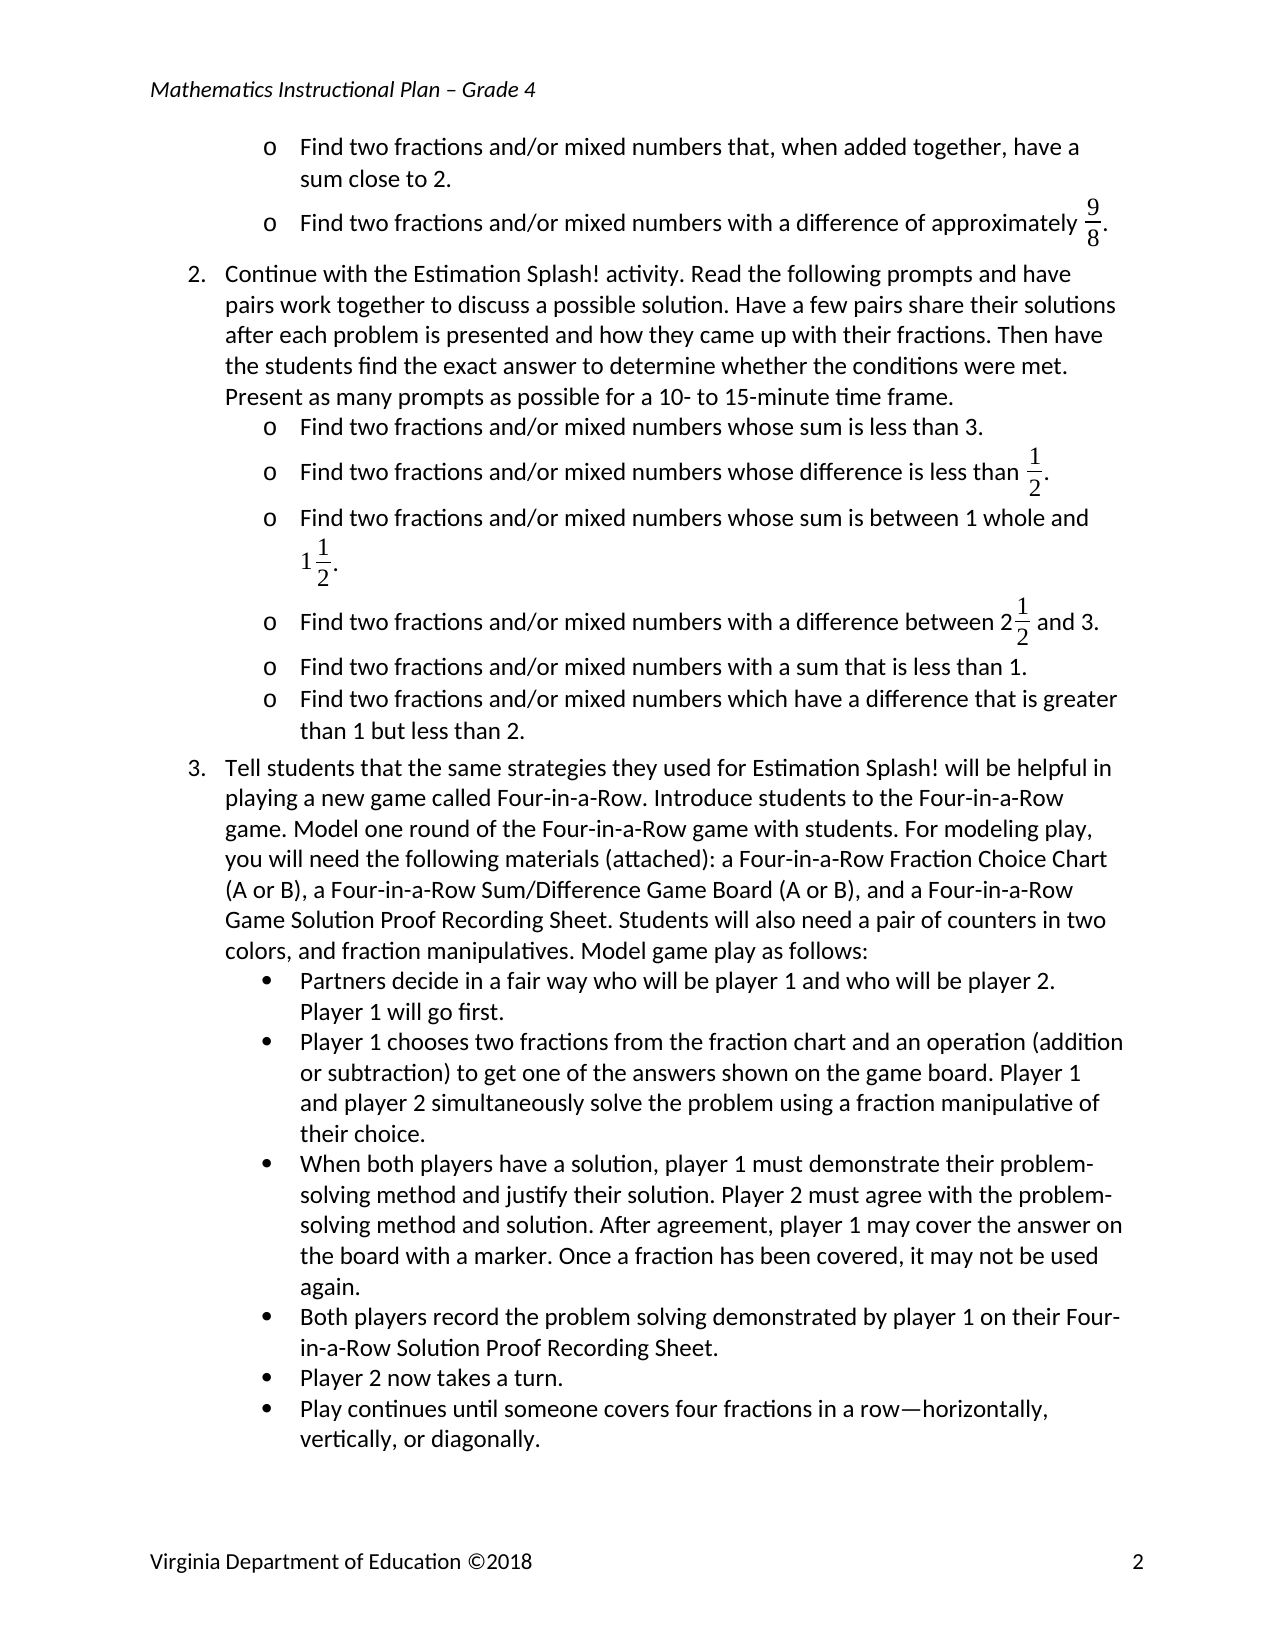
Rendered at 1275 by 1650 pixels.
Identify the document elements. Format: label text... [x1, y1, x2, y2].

list Find two fractions and/or mixed numbers which have a difference that is greater than 1 but less than 2. [262, 683, 1125, 746]
list Find two fractions and/or mixed numbers that, when added together, have a sum close to 2. [262, 131, 1125, 193]
list Play continues until someone covers four fractions in a row—horizontally, vertically, or diagonally. [262, 1393, 1125, 1454]
list Find two fractions and/or mixed numbers whose sum is less than 3. [262, 411, 1125, 443]
list Continue with the Estimation Splash! activity. Read the following prompts and have pairs work together to discuss a possible solution. Have a few pairs share their solutions after each problem is presented and how they came up with their fractions. Then have the students find the exact answer to determine whether the conditions were met. Present as many prompts as possible for a 10- to 15-minute time frame. [187, 258, 1125, 411]
list When both players have a solution, player 1 must demonstrate their problem-solving method and justify their solution. Player 2 must agree with the problem-solving method and solution. After agreement, player 1 may cover the answer on the board with a marker. Once a fraction has been covered, it may not be used again. [262, 1149, 1125, 1301]
list Find two fractions and/or mixed numbers with a difference between 2 and 3. [262, 593, 1125, 652]
list Both players record the problem solving demonstrated by player 1 on their Four-in-a-Row Solution Proof Recording Sheet. [262, 1301, 1125, 1362]
list Tell students that the same strategies they used for Estimation Splash! will be helpful in playing a new game called Four-in-a-Row. Introduce students to the Four-in-a-Row game. Model one round of the Four-in-a-Row game with students. For modeling play, you will need the following materials (attached): a Four-in-a-Row Fraction Choice Chart (A or B), a Four-in-a-Row Sum/Difference Game Board (A or B), and a Four-in-a-Row Game Solution Proof Recording Sheet. Students will also need a pair of counters in two colors, and fraction manipulatives. Model game play as follows: [187, 752, 1125, 966]
list Find two fractions and/or mixed numbers with a difference of approximately . [262, 193, 1125, 252]
list Player 2 now takes a turn. [262, 1362, 1125, 1393]
list Player 1 chooses two fractions from the fraction chart and an operation (addition or subtraction) to get one of the answers shown on the game board. Player 1 and player 2 simultaneously solve the problem using a fraction manipulative of their choice. [262, 1027, 1125, 1149]
list Partners decide in a fair way who will be player 1 and who will be player 2. Player 1 will go first. [262, 966, 1125, 1027]
list Find two fractions and/or mixed numbers whose sum is between 1 whole and . [262, 502, 1125, 593]
list Find two fractions and/or mixed numbers with a sum that is less than 1. [262, 652, 1125, 683]
list Find two fractions and/or mixed numbers whose difference is less than . [262, 443, 1125, 502]
